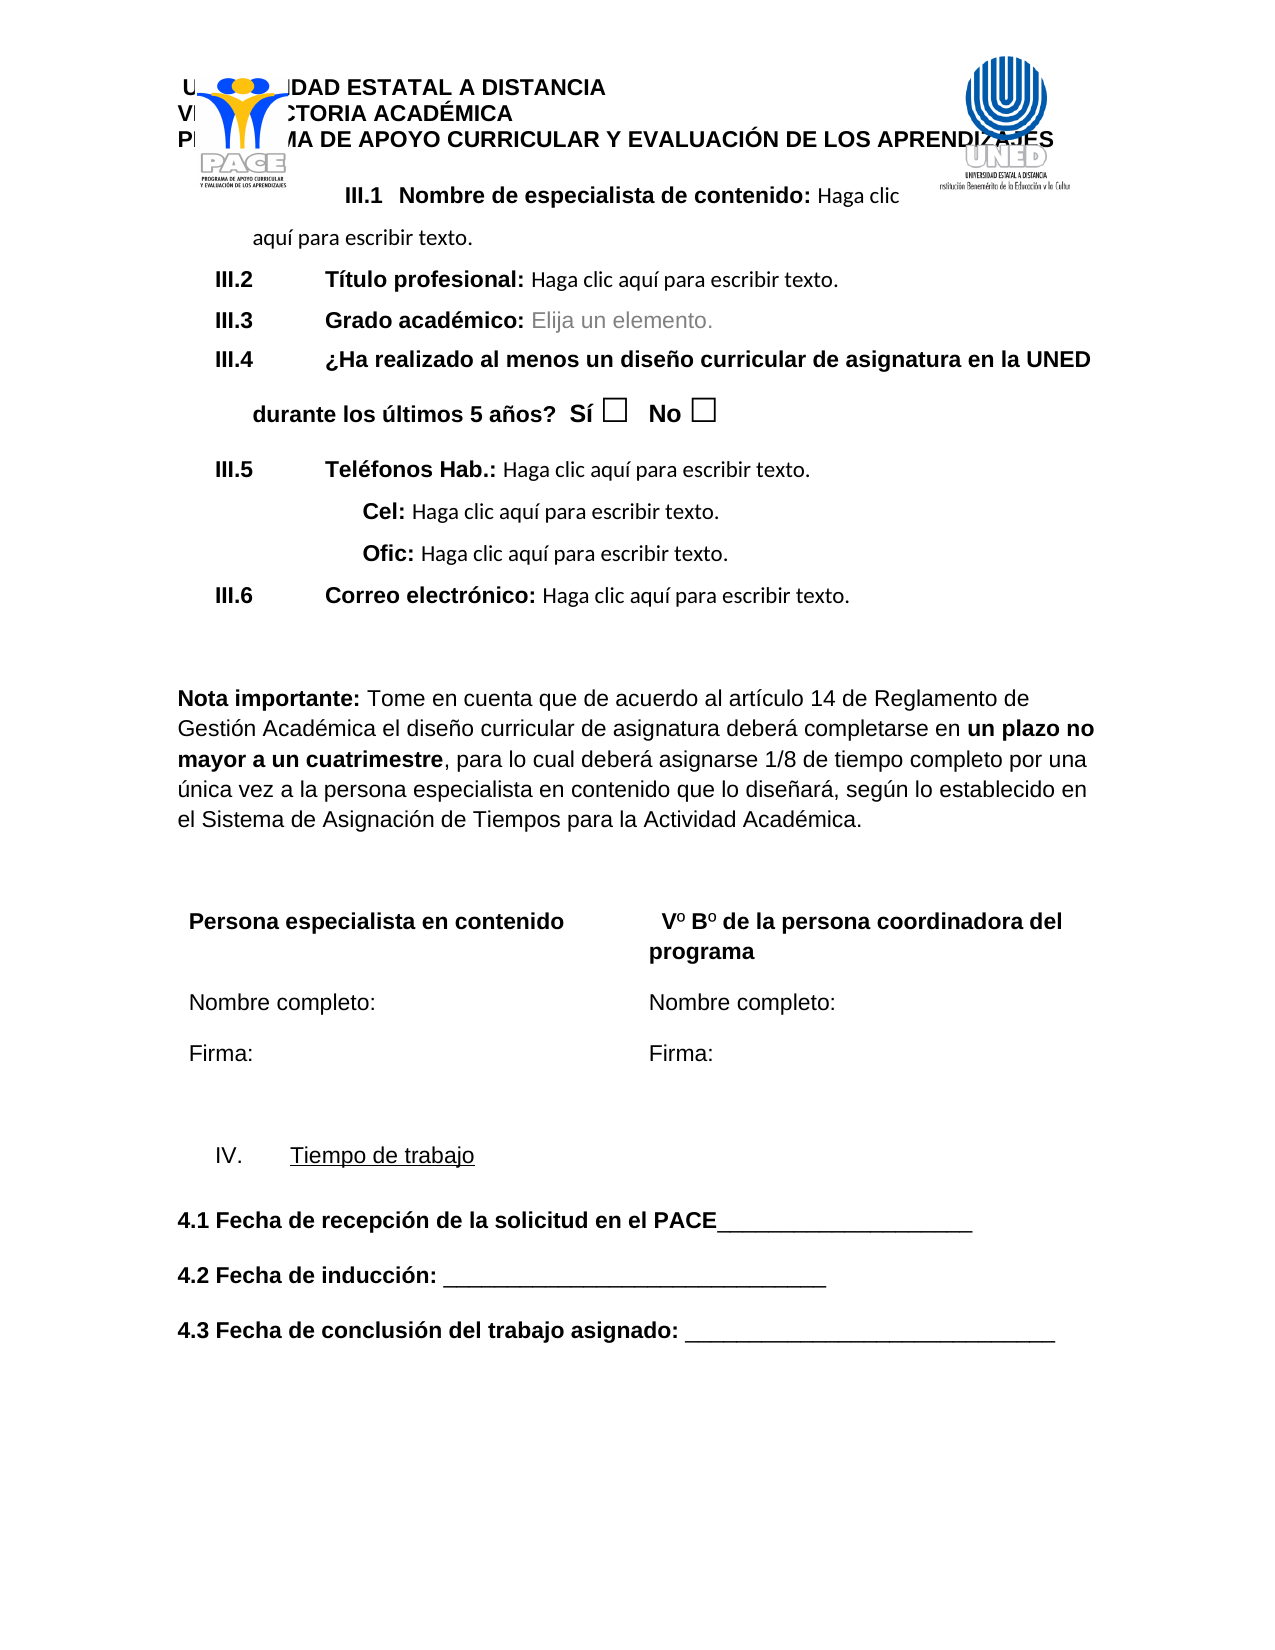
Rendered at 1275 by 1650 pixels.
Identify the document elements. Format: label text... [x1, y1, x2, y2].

table_header Persona especialista en contenido [177, 908, 637, 989]
list Nombre de especialista de contenido: [215, 181, 1098, 251]
list Título profesional: [215, 265, 1098, 293]
text 4.1 Fecha de recepción de la solicitud en el PACE____________________ [177, 1207, 1098, 1233]
list Correo electrónico: [215, 581, 1098, 609]
text 4.2 Fecha de inducción: ______________________________ [177, 1262, 1098, 1288]
text Nota importante: Tome en cuenta que de acuerdo al artículo 14 de Reglamento de Gestión Académica el diseño curricular de asignatura deberá completarse en un plazo no mayor a un cuatrimestre, para lo cual deberá asignarse 1/8 de tiempo completo por una única vez a la persona especialista en contenido que lo diseñará, según lo establecido en el Sistema de Asignación de Tiempos para la Actividad Académica. [177, 685, 1098, 832]
list Cel: [362, 497, 1098, 525]
table_header Vº Bº de la persona coordinadora del programa [638, 908, 1098, 989]
table_cell Nombre completo: [638, 989, 1098, 1040]
list Teléfonos Hab.: [215, 455, 1098, 483]
list Ofic: [362, 539, 1098, 567]
table_cell Firma: [177, 1040, 637, 1142]
picture [194, 75, 289, 188]
list Grado académico: [215, 307, 1098, 333]
text 4.3 Fecha de conclusión del trabajo asignado: _____________________________ [177, 1317, 1098, 1344]
list ¿Ha realizado al menos un diseño curricular de asignatura en la UNED durante los últimos 5 años? Sí No [215, 346, 1098, 432]
table_cell Nombre completo: [177, 989, 637, 1040]
picture [938, 56, 1070, 188]
list Tiempo de trabajo [215, 1142, 1098, 1169]
table_cell Firma: [638, 1040, 1098, 1142]
